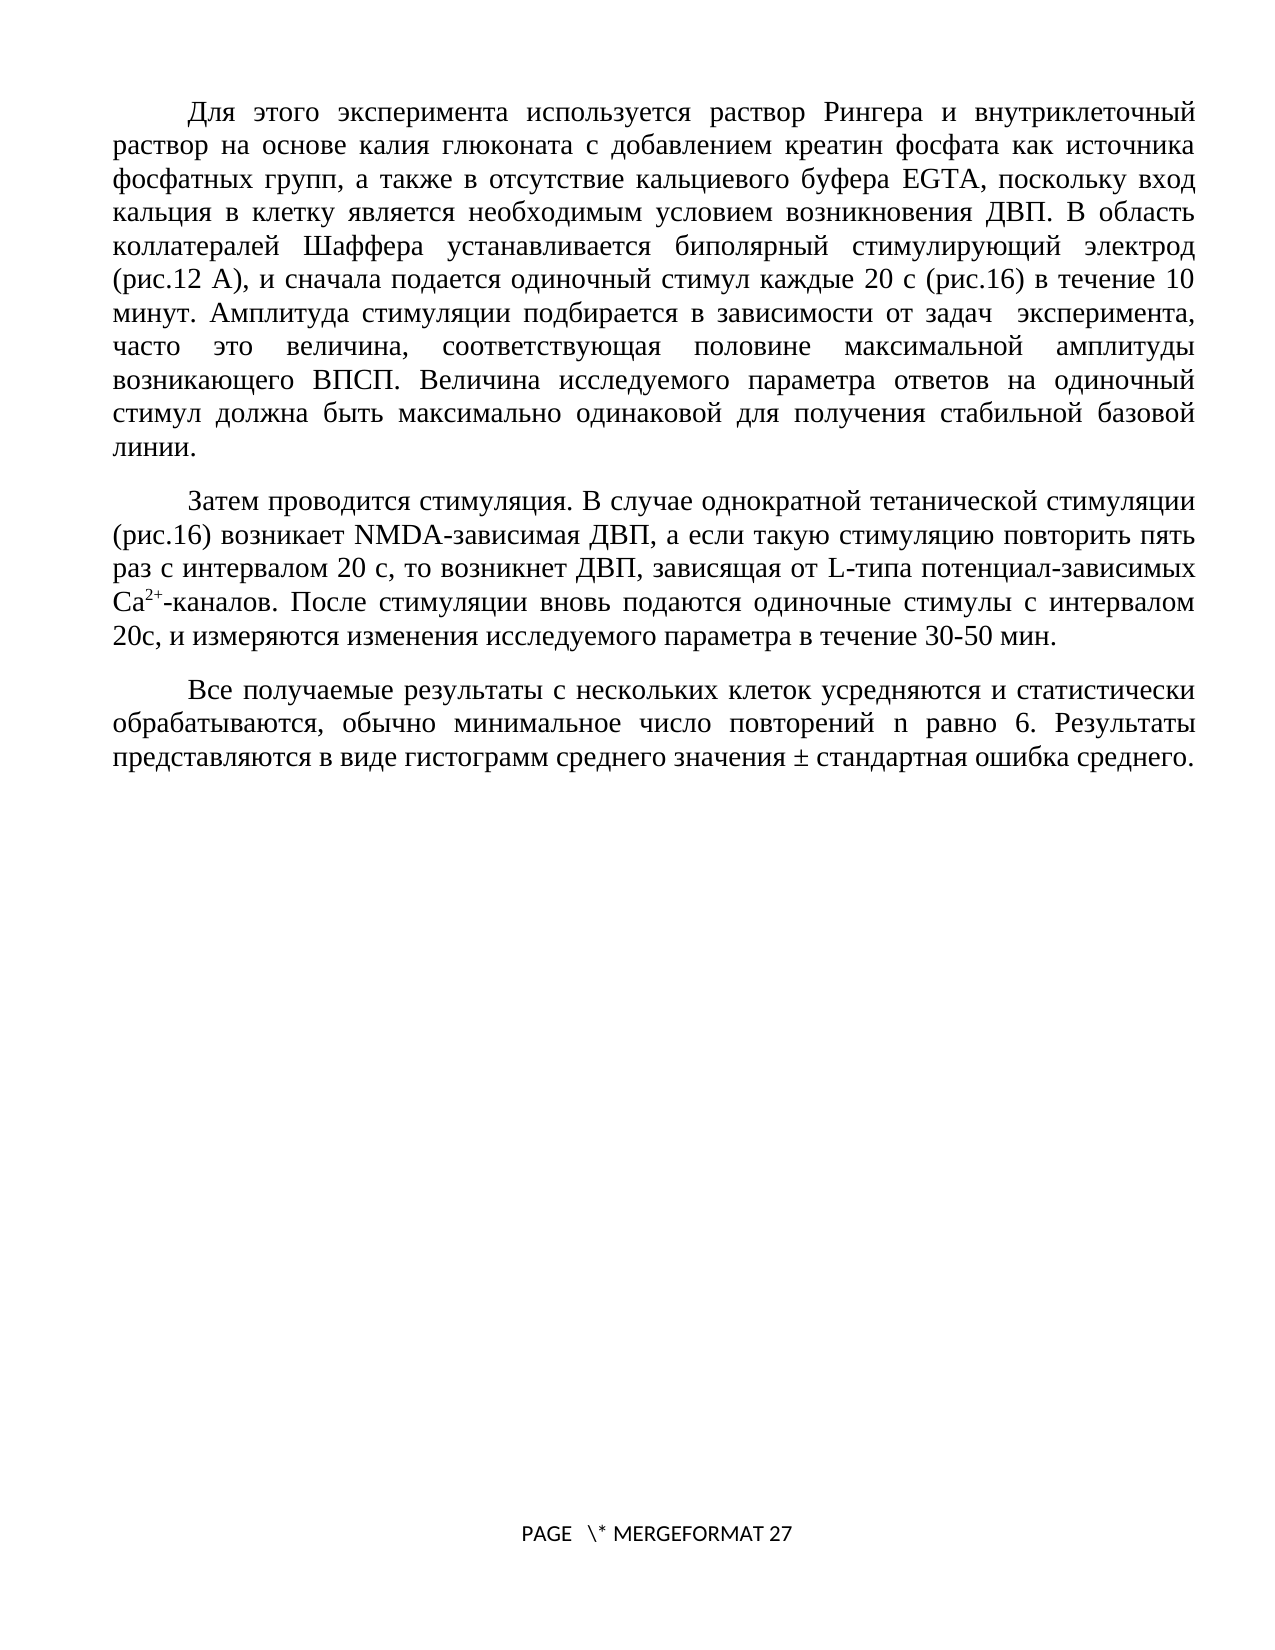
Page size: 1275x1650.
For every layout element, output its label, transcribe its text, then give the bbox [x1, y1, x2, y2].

text Затем проводится стимуляция. В случае однократной тетанической стимуляции (рис.16) возникает NMDA-зависимая ДВП, а если такую стимуляцию повторить пять раз с интервалом 20 с, то возникнет ДВП, зависящая от L-типа потенциал-зависимых Са2+-каналов. После стимуляции вновь подаются одиночные стимулы с интервалом 20с, и измеряются изменения исследуемого параметра в течение 30-50 мин. [112, 483, 1196, 651]
text Все получаемые результаты с нескольких клеток усредняются и статистически обрабатываются, обычно минимальное число повторений n равно 6. Результаты представляются в виде гистограмм среднего значения ± стандартная ошибка среднего. [112, 672, 1196, 773]
text Для этого эксперимента используется раствор Рингера и внутриклеточный раствор на основе калия глюконата с добавлением креатин фосфата как источника фосфатных групп, а также в отсутствие кальциевого буфера EGTA, поскольку вход кальция в клетку является необходимым условием возникновения ДВП. В область коллатералей Шаффера устанавливается биполярный стимулирующий электрод (рис.12 А), и сначала подается одиночный стимул каждые 20 с (рис.16) в течение 10 минут. Амплитуда стимуляции подбирается в зависимости от задач эксперимента, часто это величина, соответствующая половине максимальной амплитуды возникающего ВПСП. Величина исследуемого параметра ответов на одиночный стимул должна быть максимально одинаковой для получения стабильной базовой линии. [112, 94, 1196, 463]
